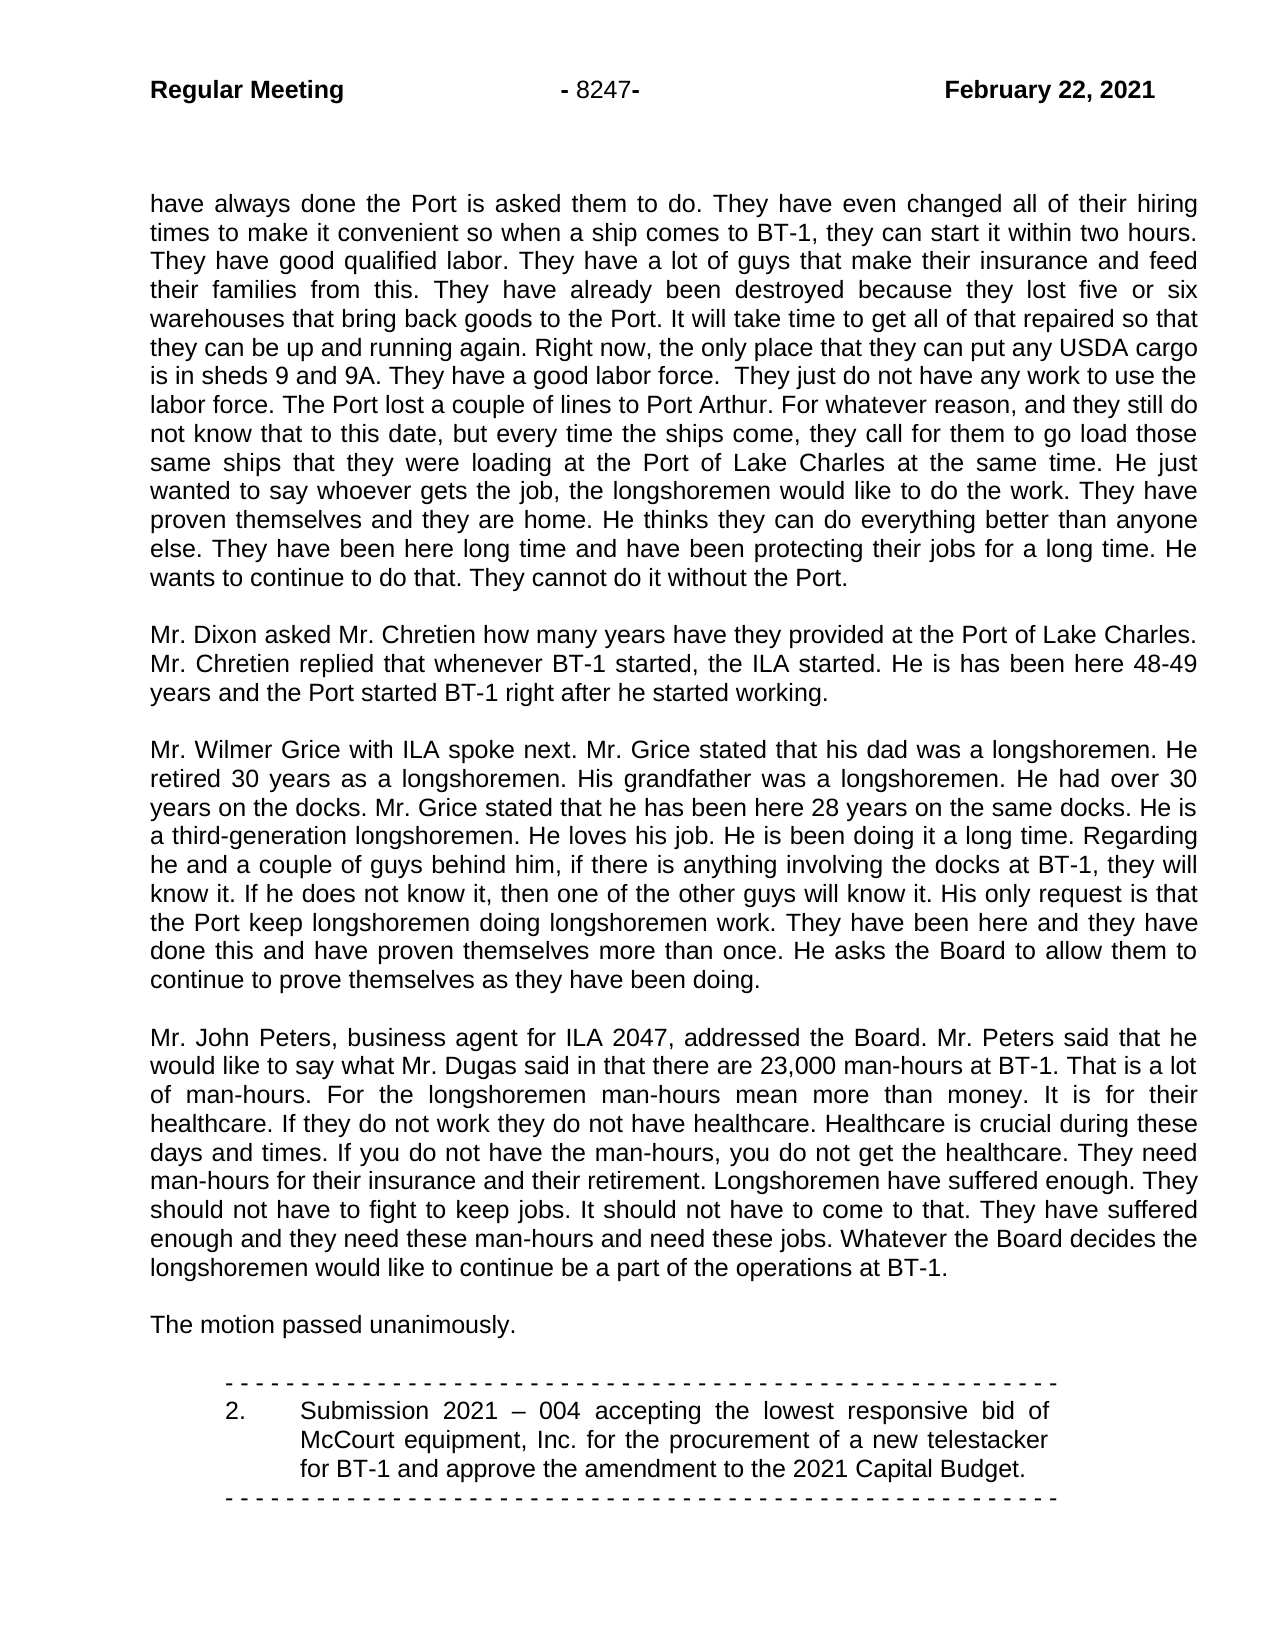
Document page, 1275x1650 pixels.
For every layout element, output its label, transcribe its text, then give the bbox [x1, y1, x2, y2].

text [150, 189, 1200, 591]
text 2. Submission 2021 – 004 accepting the lowest responsive bid of McCourt equipment, Inc. for the procurement of a new telestacker for BT-1 and approve the amendment to the 2021 Capital Budget. [225, 1396, 1050, 1482]
text Mr. Wilmer Grice with ILA spoke next. Mr. Grice stated that his dad was a longshoremen. He retired 30 years as a longshoremen. His grandfather was a longshoremen. He had over 30 years on the docks. Mr. Grice stated that he has been here 28 years on the same docks. He is a third-generation longshoremen. He loves his job. He is been doing it a long time. Regarding he and a couple of guys behind him, if there is anything involving the docks at BT-1, they will know it. If he does not know it, then one of the other guys will know it. His only request is that the Port keep longshoremen doing longshoremen work. They have been here and they have done this and have proven themselves more than once. He asks the Board to allow them to continue to prove themselves as they have been doing. [150, 735, 1200, 994]
text The motion passed unanimously. [150, 1310, 1200, 1339]
text Mr. John Peters, business agent for ILA 2047, addressed the Board. Mr. Peters said that he would like to say what Mr. Dugas said in that there are 23,000 man-hours at BT-1. That is a lot of man-hours. For the longshoremen man-hours mean more than money. It is for their healthcare. If they do not work they do not have healthcare. Healthcare is crucial during these days and times. If you do not have the man-hours, you do not get the healthcare. They need man-hours for their insurance and their retirement. Longshoremen have suffered enough. They should not have to fight to keep jobs. It should not have to come to that. They have suffered enough and they need these man-hours and need these jobs. Whatever the Board decides the longshoremen would like to continue be a part of the operations at BT-1. [150, 1022, 1200, 1281]
text - - - - - - - - - - - - - - - - - - - - - - - - - - - - - - - - - - - - - - - - - - - - - - - - - - - - - - - [150, 1367, 1125, 1396]
text - - - - - - - - - - - - - - - - - - - - - - - - - - - - - - - - - - - - - - - - - - - - - - - - - - - - - - - [150, 1482, 1125, 1511]
text Mr. Dixon asked Mr. Chretien how many years have they provided at the Port of Lake Charles. Mr. Chretien replied that whenever BT-1 started, the ILA started. He is has been here 48-49 years and the Port started BT-1 right after he started working. [150, 620, 1200, 706]
